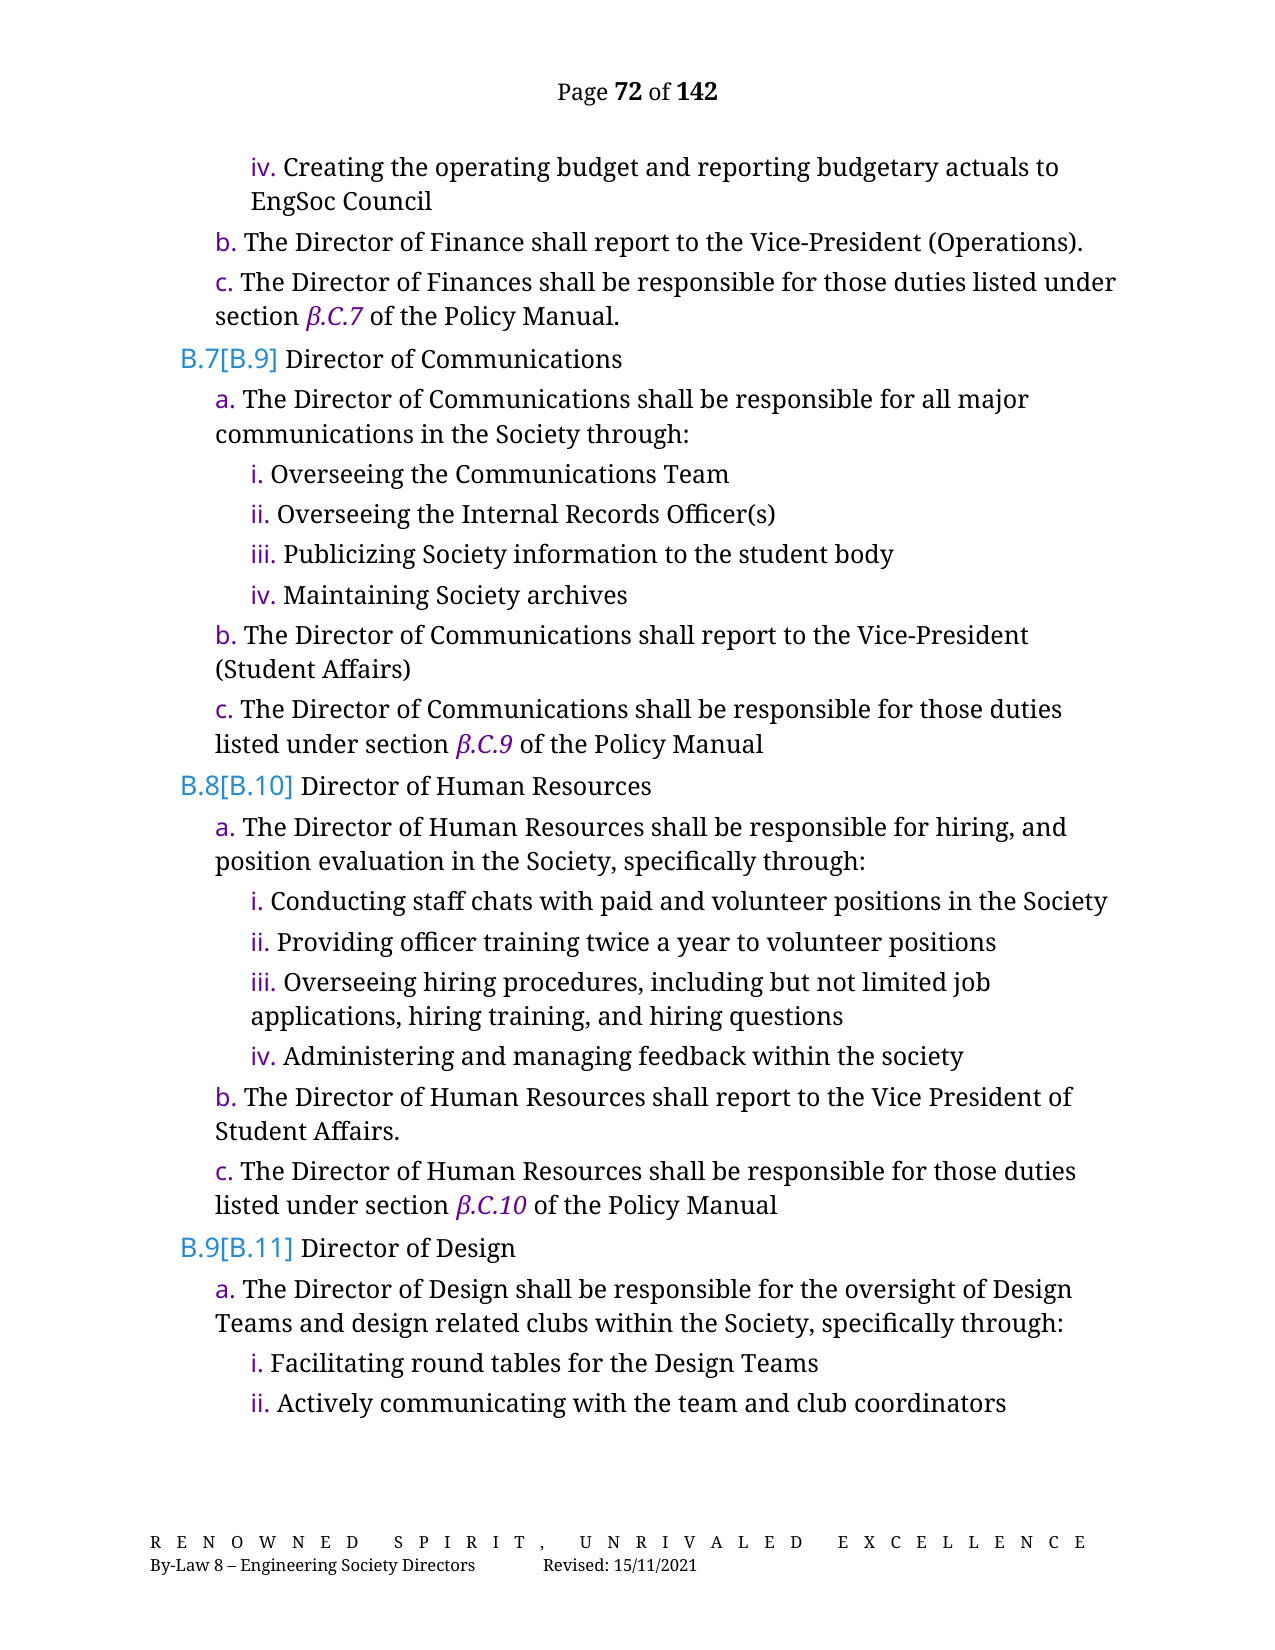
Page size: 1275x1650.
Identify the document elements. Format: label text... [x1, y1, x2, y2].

list The Director of Human Resources shall be responsible for those duties listed under section β.C.10 of the Policy Manual [215, 1154, 1125, 1222]
list Overseeing hiring procedures, including but not limited job applications, hiring training, and hiring questions [250, 965, 1125, 1033]
list The Director of Communications shall be responsible for those duties listed under section β.C.9 of the Policy Manual [215, 692, 1125, 760]
list Administering and managing feedback within the society [250, 1039, 1125, 1073]
list The Director of Communications shall be responsible for all major communications in the Society through: [215, 382, 1125, 450]
list The Director of Design shall be responsible for the oversight of Design Teams and design related clubs within the Society, specifically through: [215, 1271, 1125, 1339]
list The Director of Finance shall report to the Vice-President (Operations). [215, 224, 1125, 258]
list The Director of Finances shall be responsible for those duties listed under section β.C.7 of the Policy Manual. [215, 265, 1125, 333]
list Maintaining Society archives [250, 577, 1125, 612]
list The Director of Human Resources shall report to the Vice President of Student Affairs. [215, 1079, 1125, 1147]
list Facilitating round tables for the Design Teams [250, 1346, 1125, 1380]
list The Director of Communications shall report to the Vice-President (Student Affairs) [215, 618, 1125, 686]
list Conducting staff chats with paid and volunteer positions in the Society [250, 884, 1125, 918]
list Overseeing the Internal Records Officer(s) [250, 497, 1125, 531]
list Providing officer training twice a year to volunteer positions [250, 924, 1125, 958]
list Director of Design [179, 1228, 1125, 1265]
list Overseeing the Communications Team [250, 457, 1125, 491]
list The Director of Human Resources shall be responsible for hiring, and position evaluation in the Society, specifically through: [215, 810, 1125, 878]
list Director of Communications [179, 339, 1125, 376]
list Director of Human Resources [179, 767, 1125, 803]
list Actively communicating with the team and club coordinators [250, 1386, 1125, 1420]
list Publicizing Society information to the student body [250, 537, 1125, 571]
list Creating the operating budget and reporting budgetary actuals to EngSoc Council [250, 150, 1125, 218]
